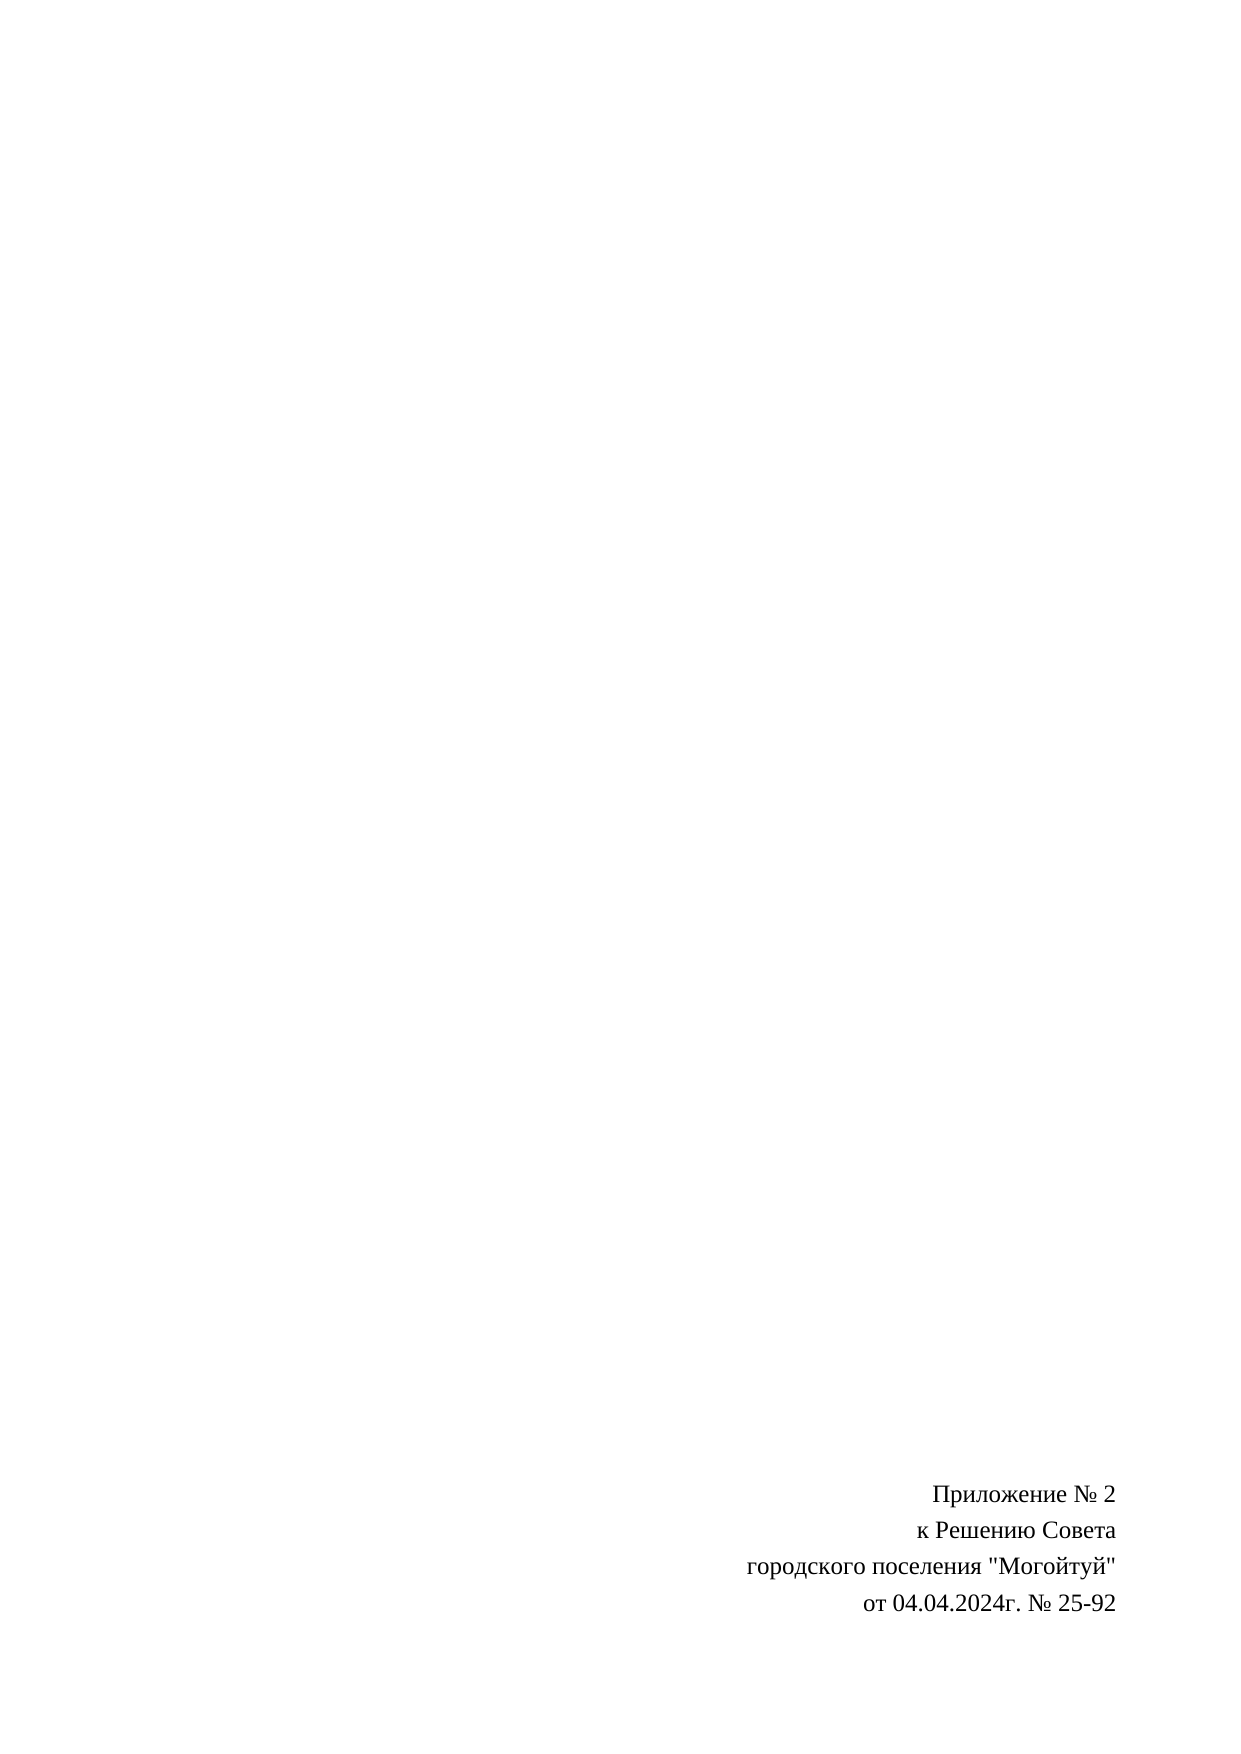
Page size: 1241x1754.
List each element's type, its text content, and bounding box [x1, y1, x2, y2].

table_cell городского поселения "Могойтуй" [176, 1550, 1127, 1586]
table_cell Приложение № 2 [176, 89, 1127, 1514]
table_cell к Решению Совета [176, 1514, 1127, 1550]
table_cell от 04.04.2024г. № 25-92 [176, 1586, 1127, 1622]
